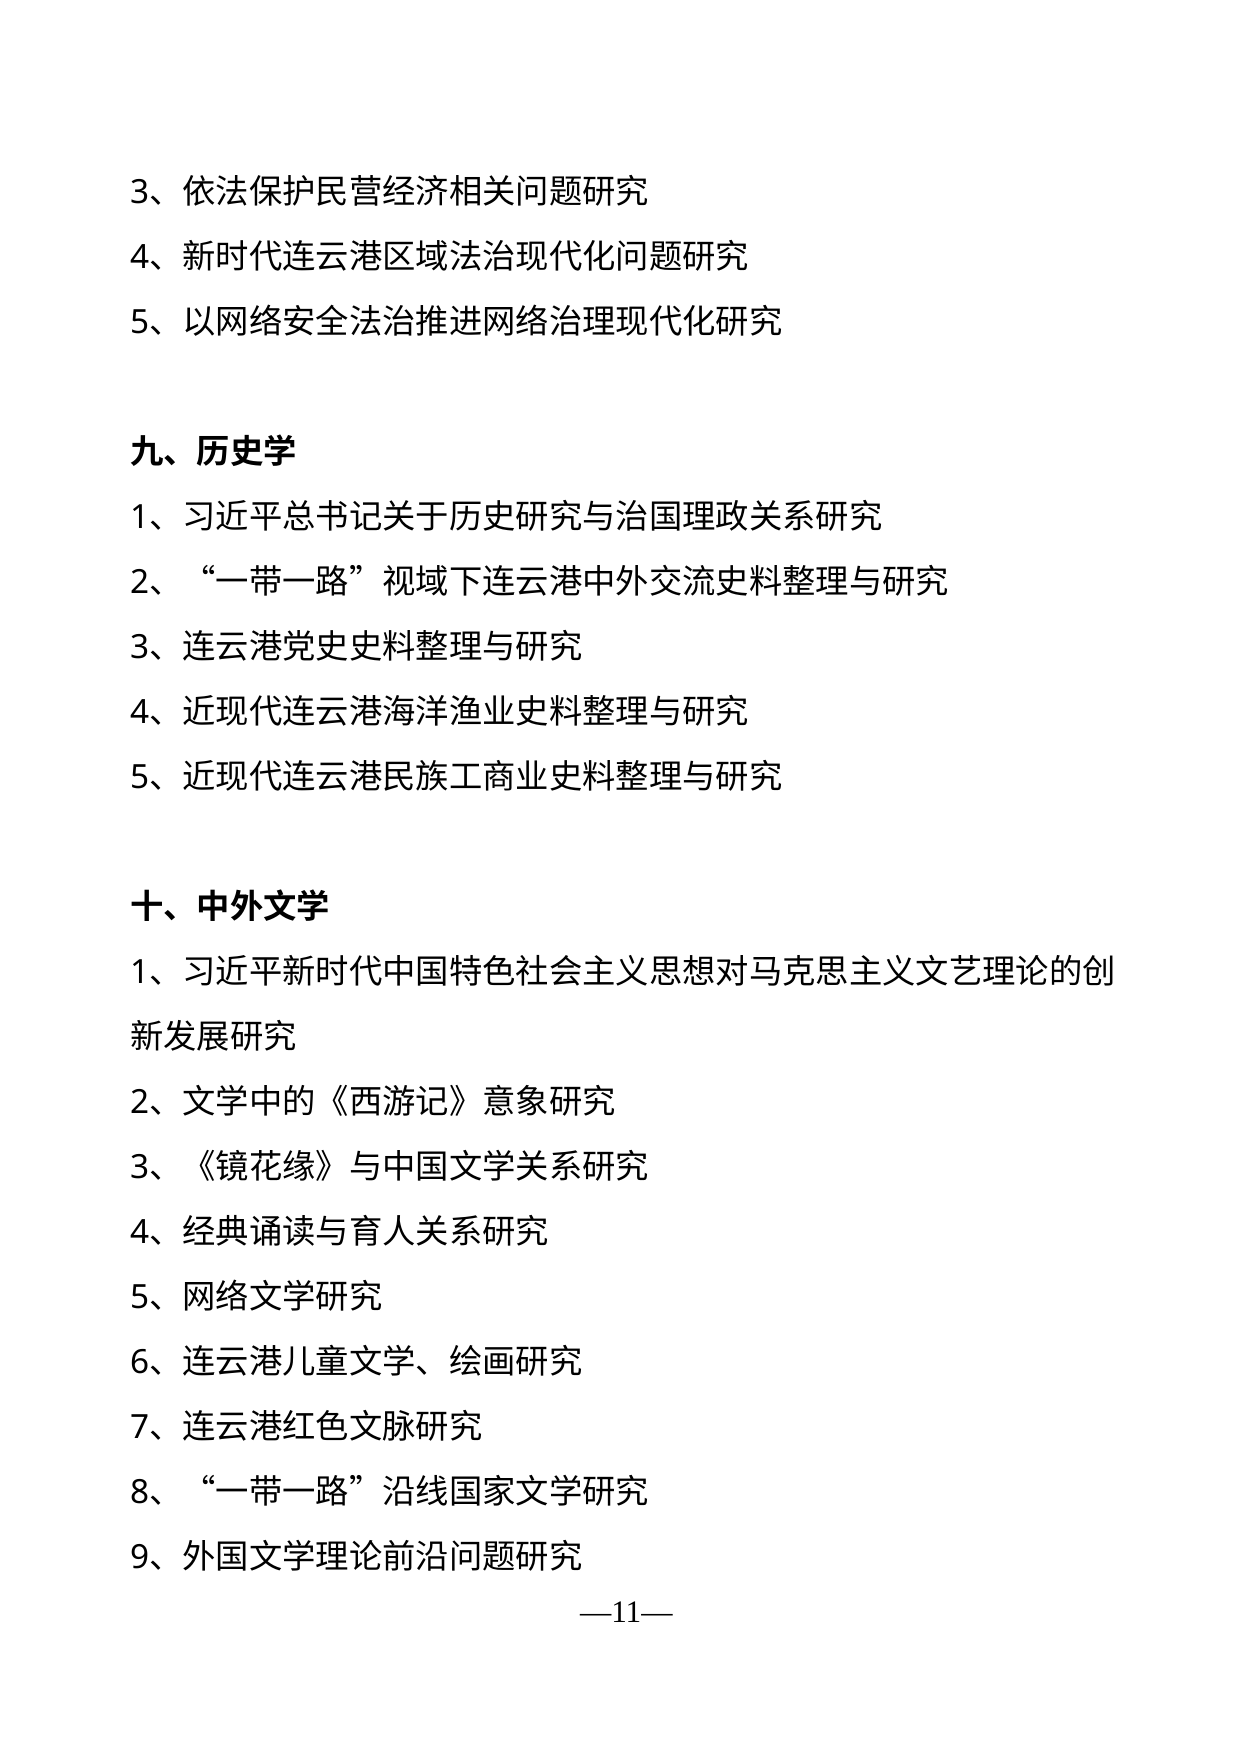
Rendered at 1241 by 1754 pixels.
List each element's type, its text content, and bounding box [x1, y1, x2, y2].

text 3、依法保护民营经济相关问题研究 [130, 157, 1122, 222]
text 3、连云港党史史料整理与研究 [130, 612, 1122, 677]
text 2、“一带一路”视域下连云港中外交流史料整理与研究 [130, 547, 1122, 612]
text 6、连云港儿童文学、绘画研究 [130, 1327, 1122, 1392]
text 4、经典诵读与育人关系研究 [130, 1197, 1122, 1262]
text 九、历史学 [130, 417, 1122, 482]
text 5、网络文学研究 [130, 1262, 1122, 1327]
text 4、新时代连云港区域法治现代化问题研究 [130, 222, 1122, 287]
text 十、中外文学 [130, 872, 1122, 937]
text 5、以网络安全法治推进网络治理现代化研究 [130, 287, 1122, 352]
text 1、习近平新时代中国特色社会主义思想对马克思主义文艺理论的创新发展研究 [130, 937, 1122, 1067]
text 2、文学中的《西游记》意象研究 [130, 1067, 1122, 1132]
text 4、近现代连云港海洋渔业史料整理与研究 [130, 677, 1122, 742]
text 1、习近平总书记关于历史研究与治国理政关系研究 [130, 482, 1122, 547]
text 3、《镜花缘》与中国文学关系研究 [130, 1132, 1122, 1197]
text 7、连云港红色文脉研究 [130, 1392, 1122, 1457]
text 5、近现代连云港民族工商业史料整理与研究 [130, 742, 1122, 807]
text 9、外国文学理论前沿问题研究 [130, 1522, 1122, 1587]
text 8、“一带一路”沿线国家文学研究 [130, 1457, 1122, 1522]
